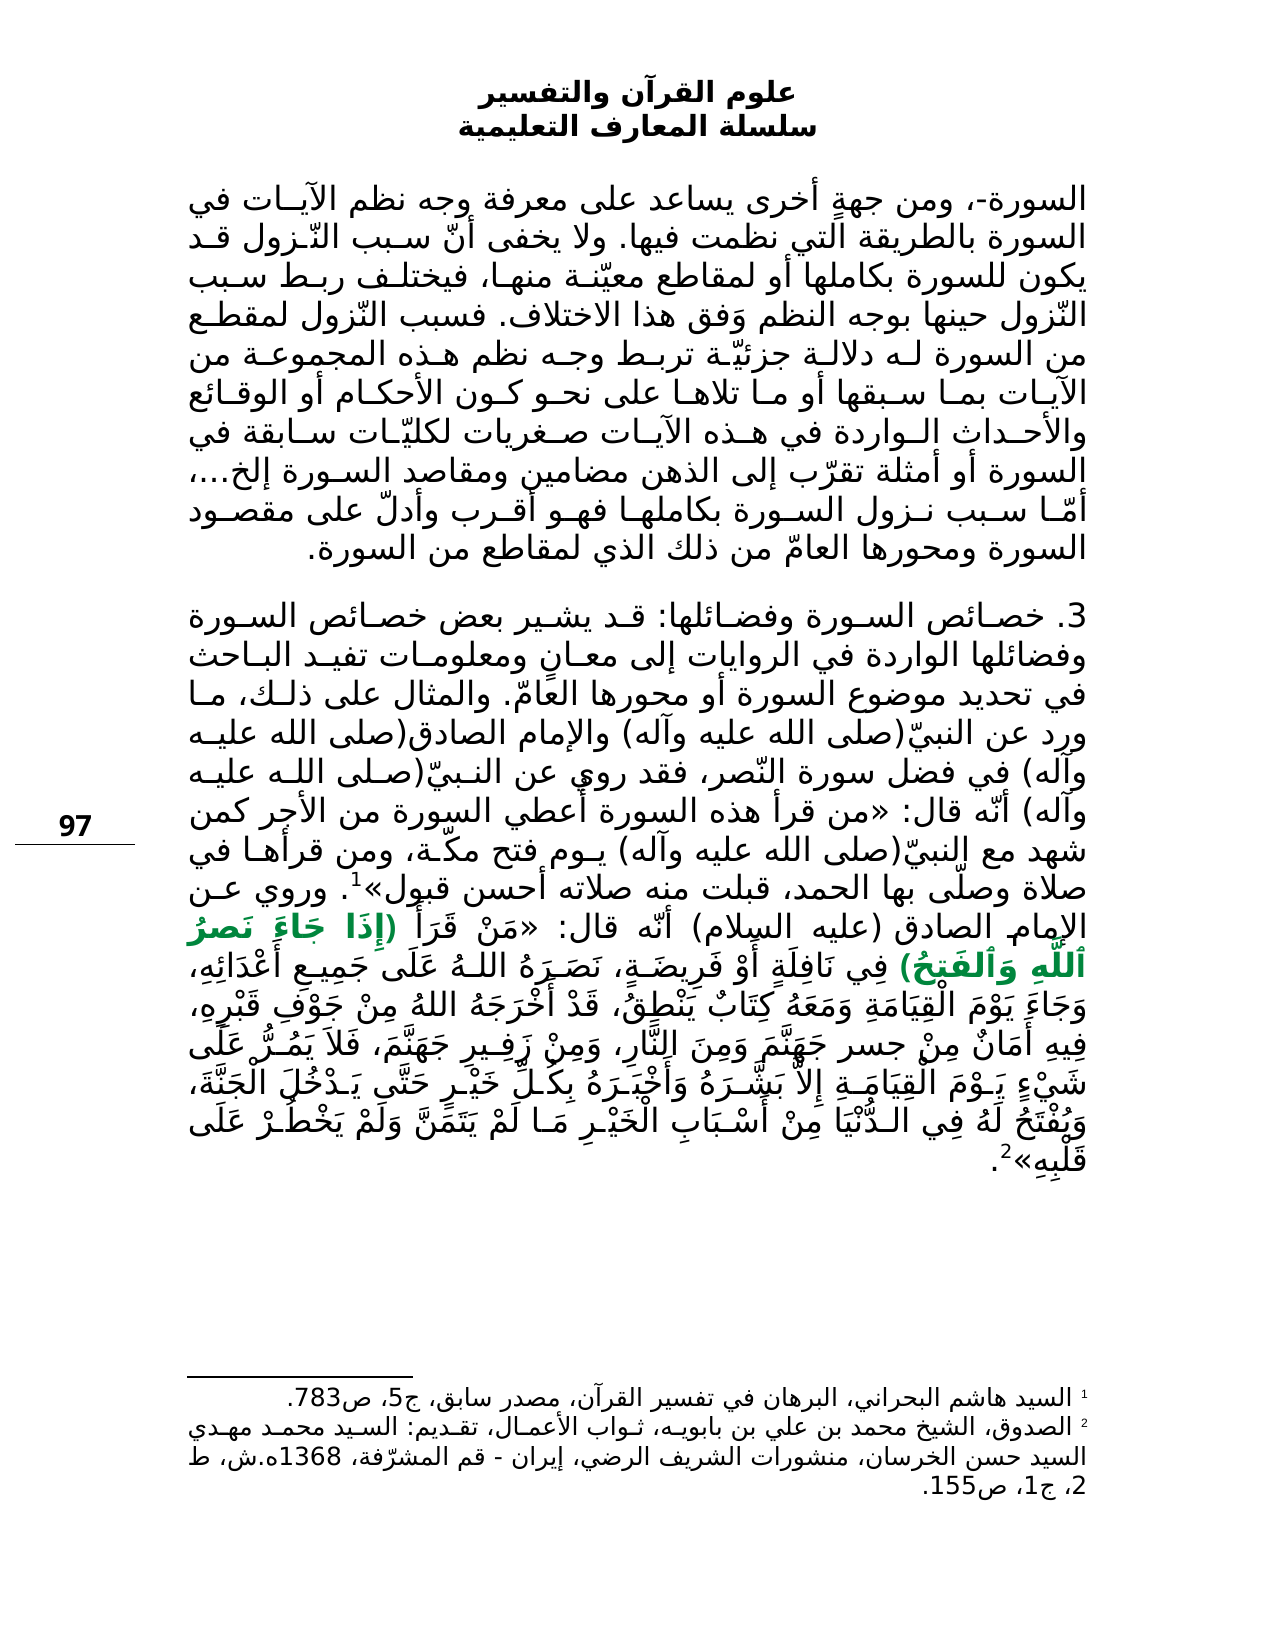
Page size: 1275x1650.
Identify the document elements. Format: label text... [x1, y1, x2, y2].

text السورة-، ومن جهةٍ أخرى يساعد على معرفة وجه نظم الآيات في السورة بالطريقة التي نظمت فيها. ولا يخفى أنّ سبب النّزول قد يكون للسورة بكاملها أو لمقاطع معيّنة منها، فيختلف ربط سبب النّزول حينها بوجه النظم وَفق هذا الاختلاف. فسبب النّزول لمقطع من السورة له دلالة جزئيّة تربط وجه نظم هذه المجموعة من الآيات بما سبقها أو ما تلاها على نحو كون الأحكام أو الوقائع والأحداث الواردة في هذه الآيات صغريات لكليّات سابقة في السورة أو أمثلة تقرّب إلى الذهن مضامين ومقاصد السورة إلخ...، أمّا سبب نزول السورة بكاملها فهو أقرب وأدلّ على مقصود السورة ومحورها العامّ من ذلك الذي لمقاطع من السورة. [187, 179, 1087, 568]
text 3. خصائص السورة وفضائلها: قد يشير بعض خصائص السورة وفضائلها الواردة في الروايات إلى معانٍ ومعلومات تفيد الباحث في تحديد موضوع السورة أو محورها العامّ. والمثال على ذلك، ما ورد عن النبيّ(صلى الله عليه وآله) والإمام الصادق(صلى الله عليه وآله) في فضل سورة النّصر، فقد روي عن النبيّ(صلى الله عليه وآله) أنّه قال: «من قرأ هذه السورة أُعطي ﺍﻟﺴﻮﺭﺓ من الأجر كمن شهد ﻣﻊ النبيّ(صلى الله عليه وآله) يوم ﻓﺘﺢ مكّة، ومن قرأها في صلاة وصلّى بها الحمد، قبلت منه صلاته أحسن قبول». ﻭﺭﻭﻱ ﻋـﻦ ﺍﻹماﻡ ﺍﻟﺼﺎﺩﻕ (عليه السلام) أنّه قال: «مَنْ قَرَأَ ﴿إِذَا جَاءَ نَصرُ ٱللَّهِ وَٱلفَتحُ﴾ فِي نَافِلَةٍ أَوْ فَرِيضَةٍ، نَصَرَهُ اللهُ عَلَى جَمِيعِ أَعْدَائِهِ، وَجَاءَ يَوْمَ الْقِيَامَةِ وَمَعَهُ كِتَابٌ يَنْطِقُ، قَدْ أَخْرَجَهُ اللهُ مِنْ جَوْفِ قَبْرِهِ، فِيهِ أَمَانٌ مِنْ جسر جَهَنَّمَ وَمِنَ النَّارِ، وَمِنْ زَفِيرِ جَهَنَّمَ، فَلاَ يَمُرُّ عَلَى شَيْءٍ يَوْمَ الْقِيَامَةِ إِلاَّ بَشَّرَهُ وَأَخْبَرَهُ بِكُلِّ خَيْرٍ حَتَّى يَدْخُلَ الْجَنَّةَ، وَيُفْتَحُ لَهُ فِي الدُّنْيَا مِنْ أَسْبَابِ الْخَيْرِ مَا لَمْ يَتَمَنَّ وَلَمْ يَخْطُرْ عَلَى قَلْبِهِ». [187, 597, 1087, 1180]
